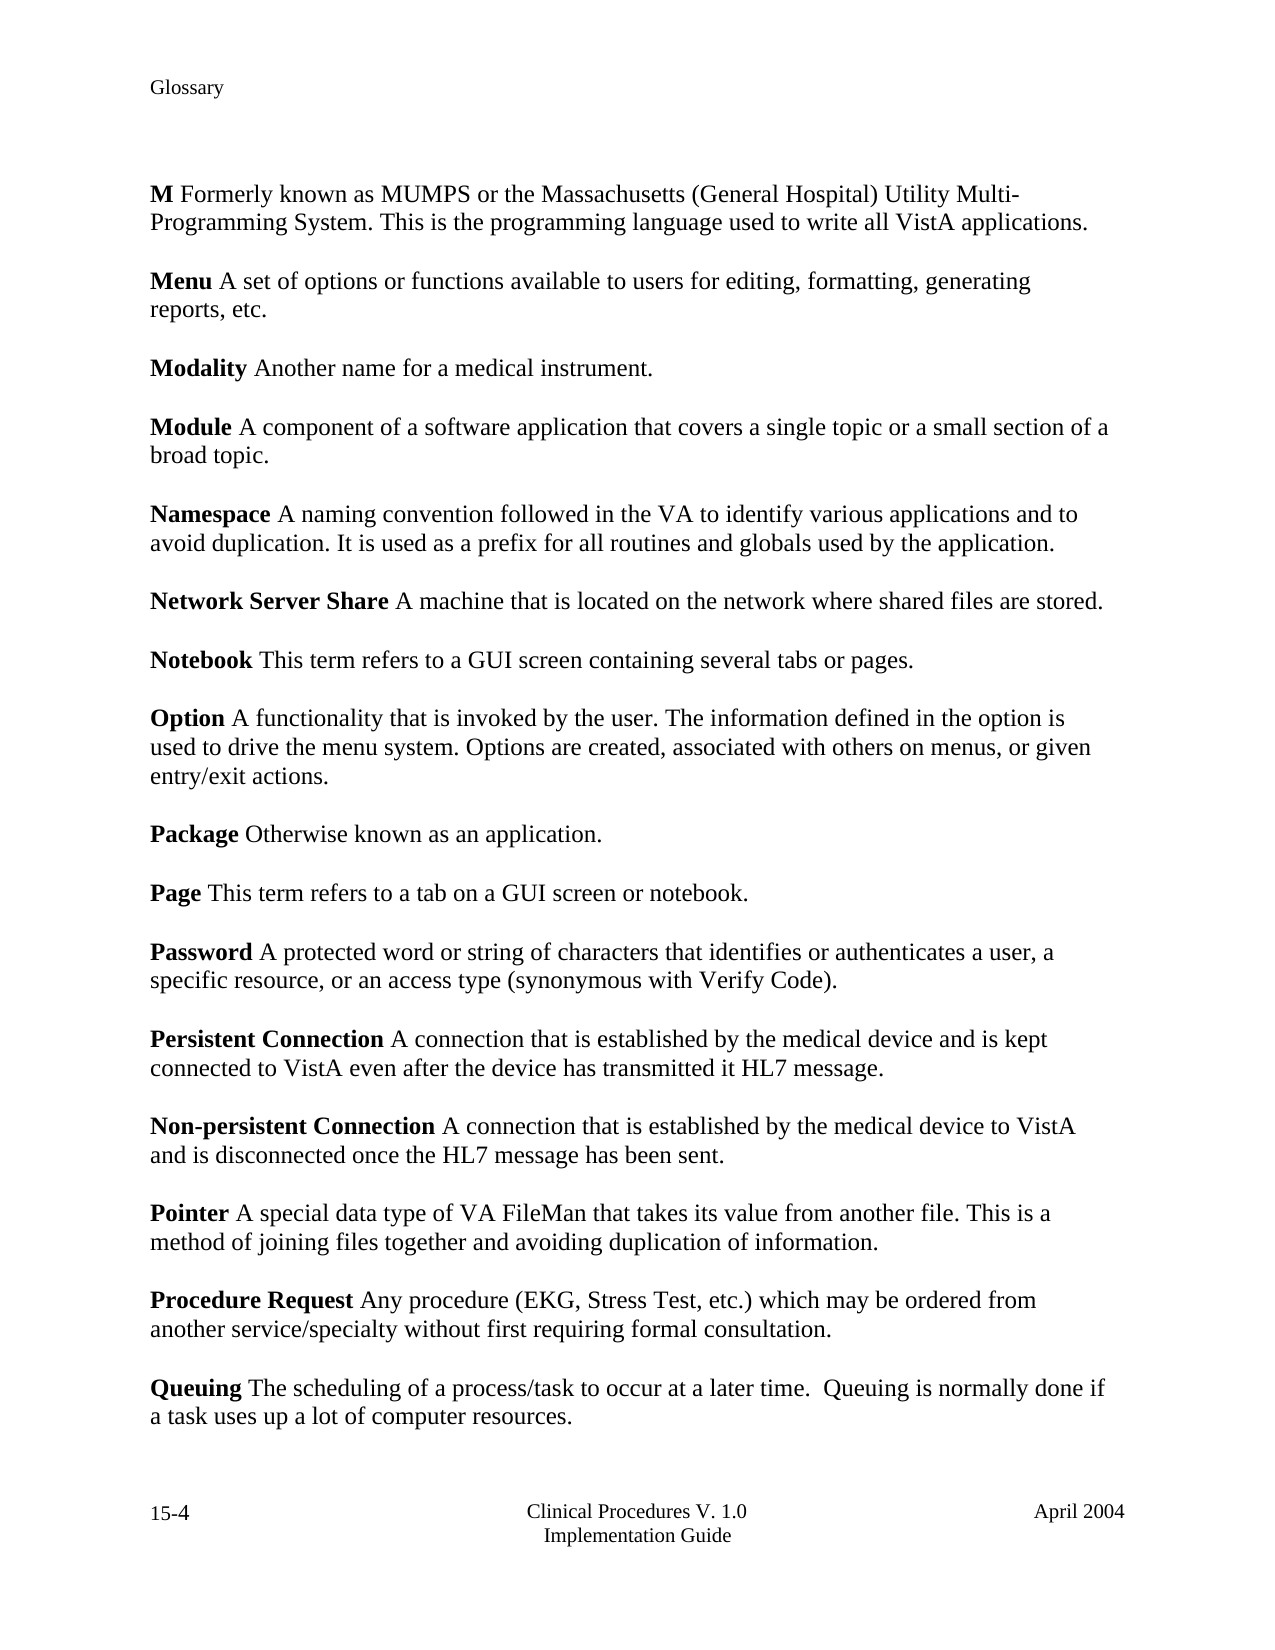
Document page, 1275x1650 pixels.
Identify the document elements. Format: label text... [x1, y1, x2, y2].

text Page This term refers to a tab on a GUI screen or notebook. [150, 878, 1210, 907]
text Option A functionality that is invoked by the user. The information defined in the option is used to drive the menu system. Options are created, associated with others on menus, or given entry/exit actions. [150, 703, 1103, 789]
text Queuing The scheduling of a process/task to occur at a later time. Queuing is normally done if a task uses up a lot of computer resources. [150, 1373, 1114, 1430]
text Package Otherwise known as an application. [150, 819, 1210, 848]
text Non-persistent Connection A connection that is established by the medical device to VistA and is disconnected once the HL7 message has been sent. [150, 1111, 1091, 1169]
text Procedure Request Any procedure (EKG, Stress Test, etc.) which may be ordered from another service/specialty without first requiring formal consultation. [150, 1286, 1076, 1343]
text Modality Another name for a medical instrument. [150, 353, 1210, 382]
text Module A component of a software application that covers a single topic or a small section of a broad topic. [150, 412, 1114, 469]
text Persistent Connection A connection that is established by the medical device and is kept connected to VistA even after the device has transmitted it HL7 message. [150, 1024, 1076, 1081]
text Menu A set of options or functions available to users for editing, formatting, generating reports, etc. [150, 266, 1076, 323]
text Network Server Share A machine that is located on the network where shared files are stored. [150, 586, 1210, 615]
text Notebook This term refers to a GUI screen containing several tabs or pages. [150, 645, 1210, 673]
text Password A protected word or string of characters that identifies or authenticates a user, a specific resource, or an access type (synonymous with Verify Code). [150, 937, 1076, 994]
text M Formerly known as MUMPS or the Massachusetts (General Hospital) Utility Multi- Programming System. This is the programming language used to write all VistA applications. [150, 179, 1114, 236]
text Pointer A special data type of VA FileMan that takes its value from another file. This is a method of joining files together and avoiding duplication of information. [150, 1198, 1076, 1256]
text Namespace A naming convention followed in the VA to identify various applications and to avoid duplication. It is used as a prefix for all routines and globals used by the application. [150, 499, 1091, 556]
